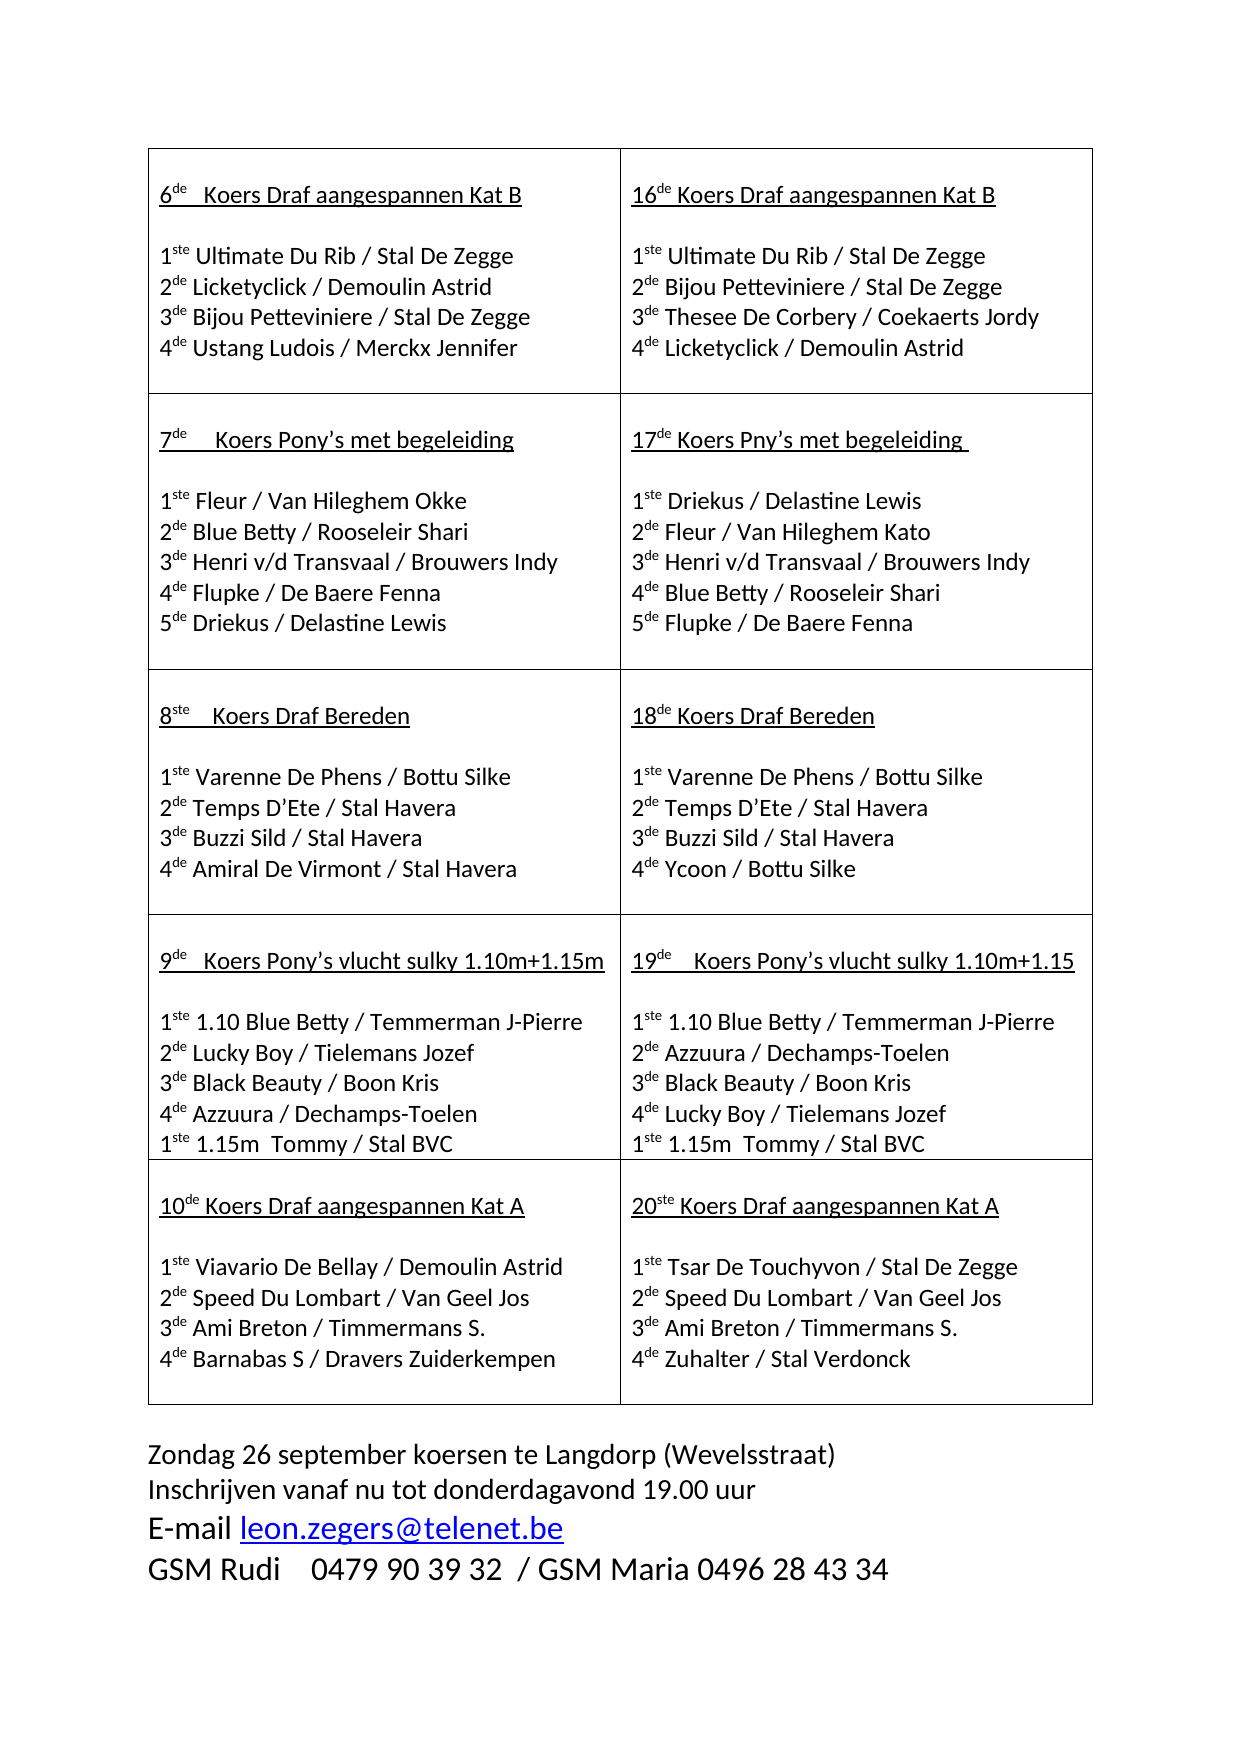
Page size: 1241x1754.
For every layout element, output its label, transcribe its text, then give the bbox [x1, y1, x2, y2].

table_cell 19de Koers Pony’s vlucht sulky 1.10m+1.15 1ste 1.10 Blue Betty / Temmerman J-Pierre 2de Azzuura / Dechamps-Toelen 3de Black Beauty / Boon Kris 4de Lucky Boy / Tielemans Jozef 1ste 1.15m Tommy / Stal BVC [621, 915, 1092, 1159]
text GSM Rudi 0479 90 39 32 / GSM Maria 0496 28 43 34 [148, 1548, 1093, 1588]
text Inschrijven vanaf nu tot donderdagavond 19.00 uur [148, 1471, 1093, 1507]
table_cell 9de Koers Pony’s vlucht sulky 1.10m+1.15m 1ste 1.10 Blue Betty / Temmerman J-Pierre 2de Lucky Boy / Tielemans Jozef 3de Black Beauty / Boon Kris 4de Azzuura / Dechamps-Toelen 1ste 1.15m Tommy / Stal BVC [149, 915, 620, 1159]
table_cell 17de Koers Pny’s met begeleiding 1ste Driekus / Delastine Lewis 2de Fleur / Van Hileghem Kato 3de Henri v/d Transvaal / Brouwers Indy 4de Blue Betty / Rooseleir Shari 5de Flupke / De Baere Fenna [621, 394, 1092, 668]
table_cell 7de Koers Pony’s met begeleiding 1ste Fleur / Van Hileghem Okke 2de Blue Betty / Rooseleir Shari 3de Henri v/d Transvaal / Brouwers Indy 4de Flupke / De Baere Fenna 5de Driekus / Delastine Lewis [149, 394, 620, 668]
table_cell 18de Koers Draf Bereden 1ste Varenne De Phens / Bottu Silke 2de Temps D’Ete / Stal Havera 3de Buzzi Sild / Stal Havera 4de Ycoon / Bottu Silke [621, 670, 1092, 914]
text Zondag 26 september koersen te Langdorp (Wevelsstraat) [148, 1436, 1093, 1471]
table_cell 8ste Koers Draf Bereden 1ste Varenne De Phens / Bottu Silke 2de Temps D’Ete / Stal Havera 3de Buzzi Sild / Stal Havera 4de Amiral De Virmont / Stal Havera [149, 670, 620, 914]
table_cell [149, 149, 620, 393]
text E-mail leon.zegers@telenet.be [148, 1507, 1093, 1548]
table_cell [621, 149, 1092, 393]
table_cell 10de Koers Draf aangespannen Kat A 1ste Viavario De Bellay / Demoulin Astrid 2de Speed Du Lombart / Van Geel Jos 3de Ami Breton / Timmermans S. 4de Barnabas S / Dravers Zuiderkempen [149, 1160, 620, 1404]
table_cell 20ste Koers Draf aangespannen Kat A 1ste Tsar De Touchyvon / Stal De Zegge 2de Speed Du Lombart / Van Geel Jos 3de Ami Breton / Timmermans S. 4de Zuhalter / Stal Verdonck [621, 1160, 1092, 1404]
